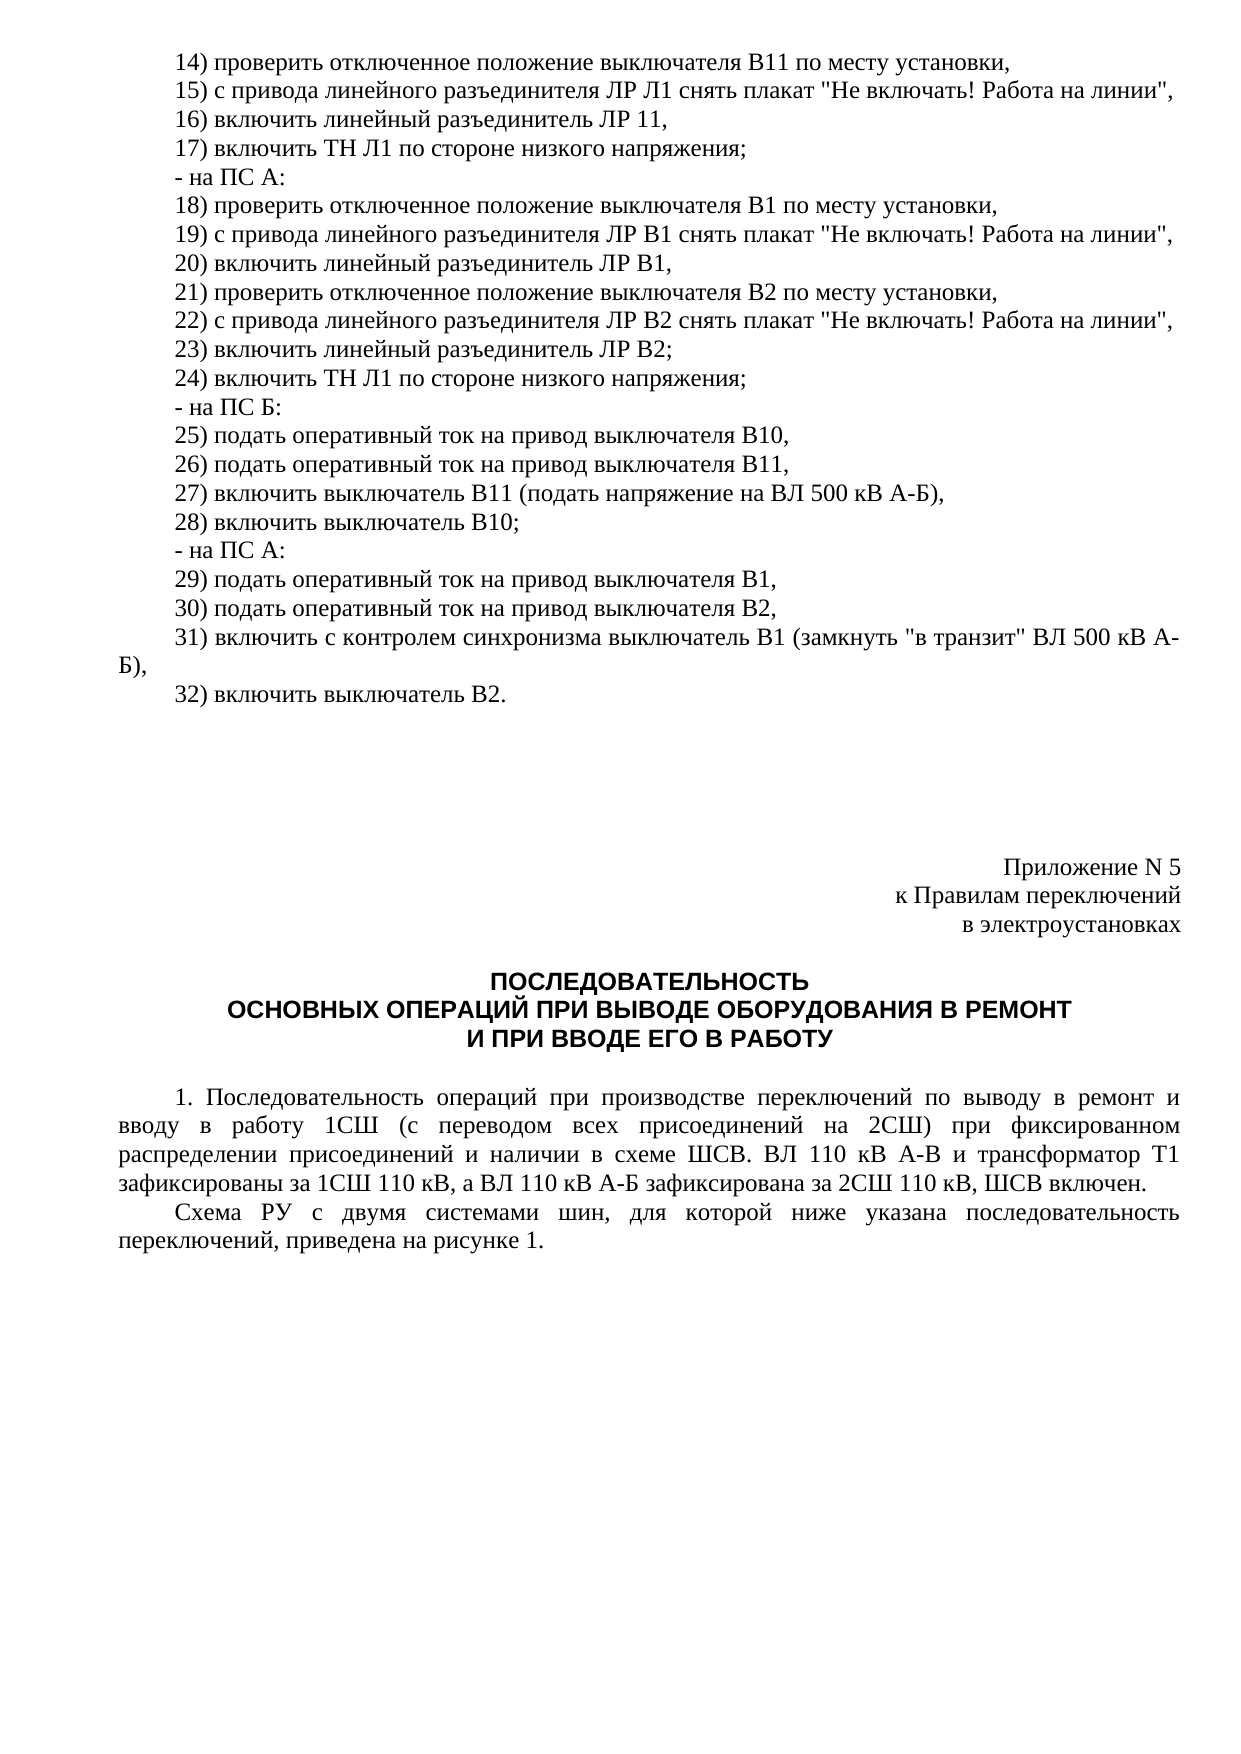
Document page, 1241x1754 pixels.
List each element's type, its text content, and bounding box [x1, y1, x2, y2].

text 15) с привода линейного разъединителя ЛР Л1 снять плакат "Не включать! Работа на линии", [118, 76, 1181, 104]
text 29) подать оперативный ток на привод выключателя В1, [118, 564, 1181, 593]
text 19) с привода линейного разъединителя ЛР В1 снять плакат "Не включать! Работа на линии", [118, 219, 1181, 248]
text 31) включить с контролем синхронизма выключатель В1 (замкнуть "в транзит" ВЛ 500 кВ А-Б), [118, 622, 1181, 679]
text к Правилам переключений [118, 881, 1181, 909]
text 14) проверить отключенное положение выключателя В11 по месту установки, [118, 47, 1181, 76]
text 24) включить ТН Л1 по стороне низкого напряжения; [118, 363, 1181, 392]
text 18) проверить отключенное положение выключателя В1 по месту установки, [118, 191, 1181, 219]
text 28) включить выключатель В10; [118, 507, 1181, 536]
title ОСНОВНЫХ ОПЕРАЦИЙ ПРИ ВЫВОДЕ ОБОРУДОВАНИЯ В РЕМОНТ [118, 996, 1181, 1024]
text 25) подать оперативный ток на привод выключателя В10, [118, 421, 1181, 449]
text в электроустановках [118, 909, 1181, 938]
text 23) включить линейный разъединитель ЛР В2; [118, 334, 1181, 363]
text 32) включить выключатель В2. [118, 679, 1181, 708]
text 1. Последовательность операций при производстве переключений по выводу в ремонт и вводу в работу 1СШ (с переводом всех присоединений на 2СШ) при фиксированном распределении присоединений и наличии в схеме ШСВ. ВЛ 110 кВ А-В и трансформатор Т1 зафиксированы за 1СШ 110 кВ, а ВЛ 110 кВ А-Б зафиксирована за 2СШ 110 кВ, ШСВ включен. [118, 1082, 1181, 1197]
text Схема РУ с двумя системами шин, для которой ниже указана последовательность переключений, приведена на рисунке 1. [118, 1197, 1181, 1254]
text 26) подать оперативный ток на привод выключателя В11, [118, 449, 1181, 478]
text 17) включить ТН Л1 по стороне низкого напряжения; [118, 133, 1181, 162]
text - на ПС Б: [118, 392, 1181, 421]
text - на ПС А: [118, 536, 1181, 564]
text 30) подать оперативный ток на привод выключателя В2, [118, 593, 1181, 622]
text 21) проверить отключенное положение выключателя В2 по месту установки, [118, 277, 1181, 306]
title И ПРИ ВВОДЕ ЕГО В РАБОТУ [118, 1024, 1181, 1053]
text Приложение N 5 [118, 852, 1181, 881]
text 20) включить линейный разъединитель ЛР В1, [118, 248, 1181, 277]
title ПОСЛЕДОВАТЕЛЬНОСТЬ [118, 967, 1181, 996]
text 16) включить линейный разъединитель ЛР 11, [118, 104, 1181, 133]
text - на ПС А: [118, 162, 1181, 191]
text 22) с привода линейного разъединителя ЛР В2 снять плакат "Не включать! Работа на линии", [118, 306, 1181, 334]
text 27) включить выключатель В11 (подать напряжение на ВЛ 500 кВ А-Б), [118, 478, 1181, 507]
